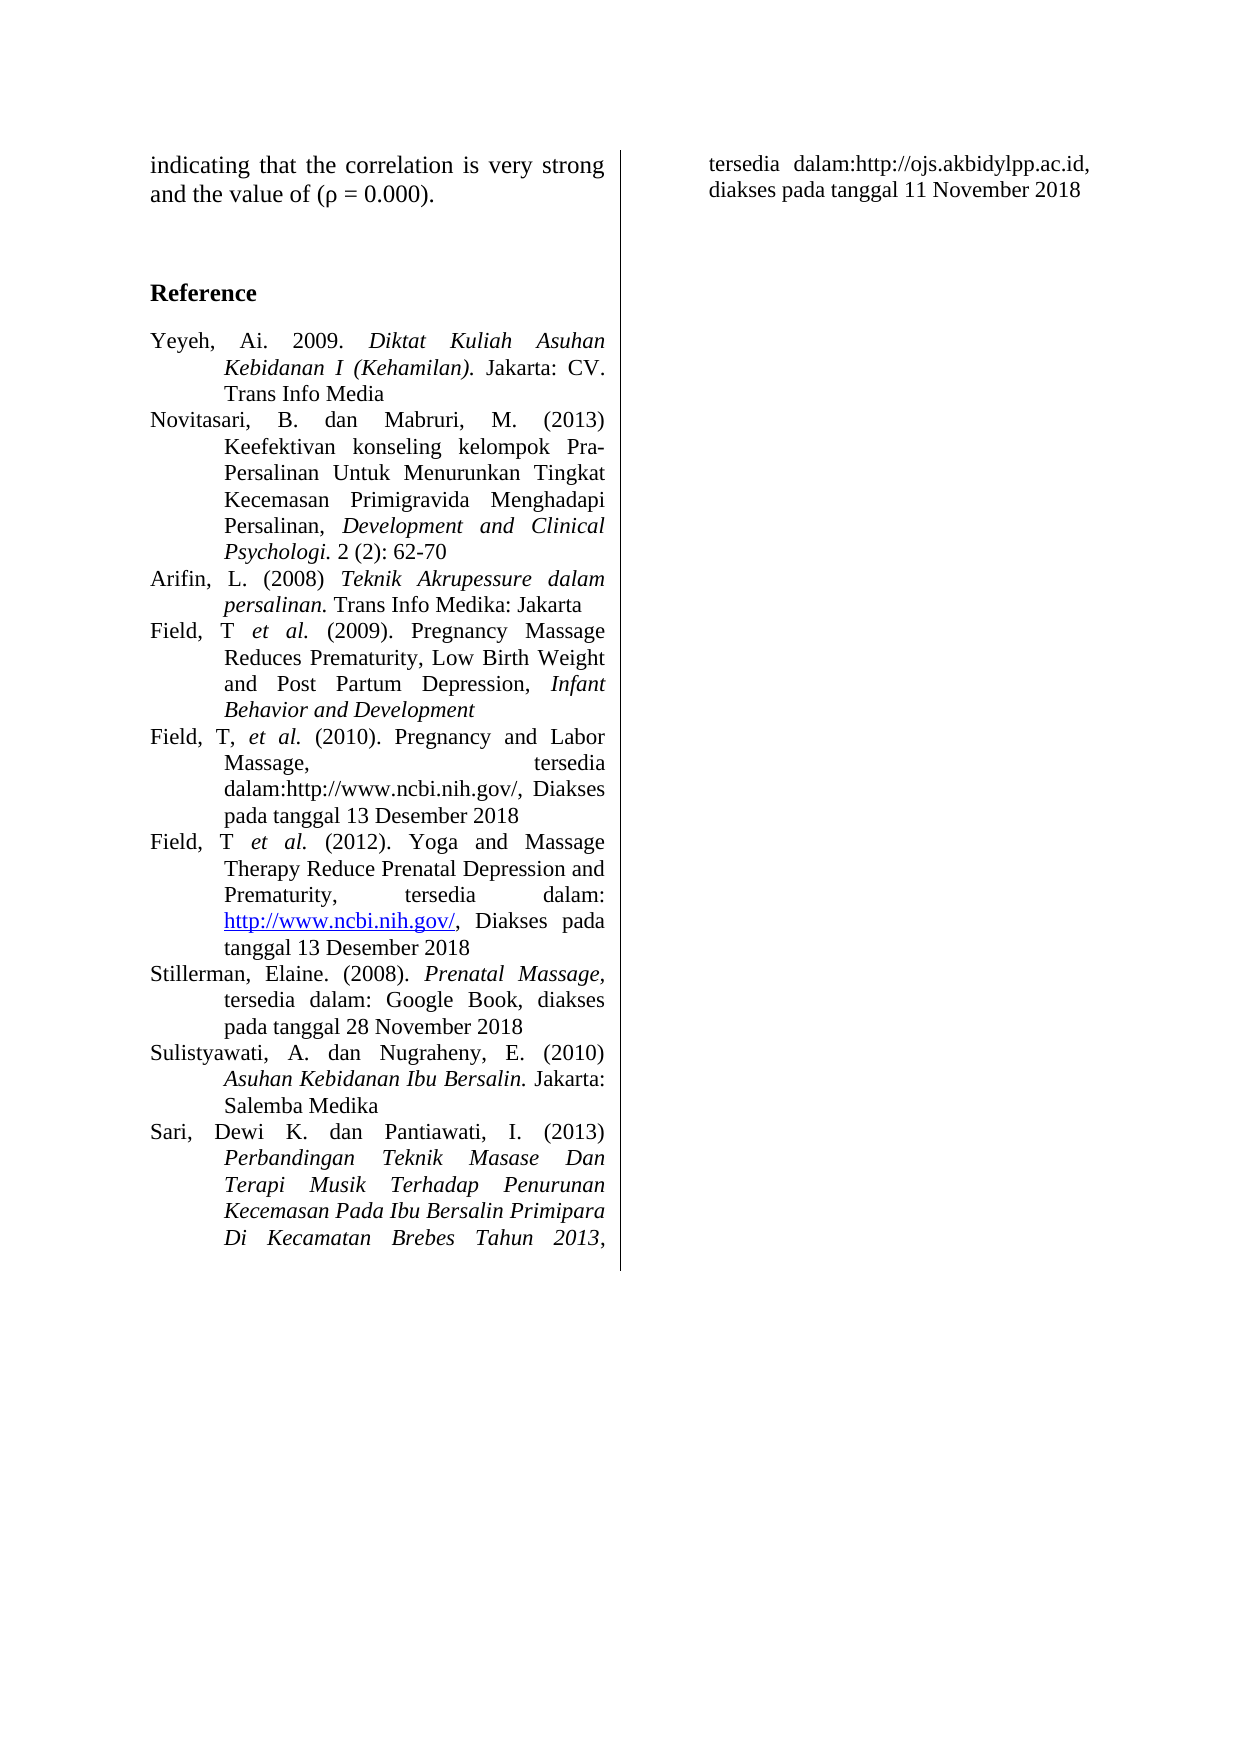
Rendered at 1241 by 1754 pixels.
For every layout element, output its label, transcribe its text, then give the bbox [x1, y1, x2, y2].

text Sari, Dewi K. dan Pantiawati, I. (2013) Perbandingan Teknik Masase Dan Terapi Musik Terhadap Penurunan Kecemasan Pada Ibu Bersalin Primipara Di Kecamatan Brebes Tahun 2013, tersedia dalam:http://ojs.akbidylpp.ac.id, diakses pada tanggal 11 November 2018 [635, 150, 1090, 203]
text Field, T et al. (2009). Pregnancy Massage Reduces Prematurity, Low Birth Weight and Post Partum Depression, Infant Behavior and Development [150, 617, 605, 723]
text Sulistyawati, A. dan Nugraheny, E. (2010) Asuhan Kebidanan Ibu Bersalin. Jakarta: Salemba Medika [150, 1039, 605, 1118]
text Sari, Dewi K. dan Pantiawati, I. (2013) Perbandingan Teknik Masase Dan Terapi Musik Terhadap Penurunan Kecemasan Pada Ibu Bersalin Primipara Di Kecamatan Brebes Tahun 2013, tersedia dalam:http://ojs.akbidylpp.ac.id, diakses pada tanggal 11 November 2018 [150, 1118, 605, 1250]
text Novitasari, B. dan Mabruri, M. (2013) Keefektivan konseling kelompok Pra-Persalinan Untuk Menurunkan Tingkat Kecemasan Primigravida Menghadapi Persalinan, Development and Clinical Psychologi. 2 (2): 62-70 [150, 407, 605, 565]
text Stillerman, Elaine. (2008). Prenatal Massage, tersedia dalam: Google Book, diakses pada tanggal 28 November 2018 [150, 960, 605, 1039]
text Field, T, et al. (2010). Pregnancy and Labor Massage, tersedia dalam:http://www.ncbi.nih.gov/, Diakses pada tanggal 13 Desember 2018 [150, 723, 605, 828]
text Reference [150, 278, 605, 307]
text Field, T et al. (2012). Yoga and Massage Therapy Reduce Prenatal Depression and Prematurity, tersedia dalam: http://www.ncbi.nih.gov/, Diakses pada tanggal 13 Desember 2018 [150, 828, 605, 960]
text Arifin, L. (2008) Teknik Akrupessure dalam persalinan. Trans Info Medika: Jakarta [150, 565, 605, 617]
text Yeyeh, Ai. 2009. Diktat Kuliah Asuhan Kebidanan I (Kehamilan). Jakarta: CV. Trans Info Media [150, 327, 605, 407]
